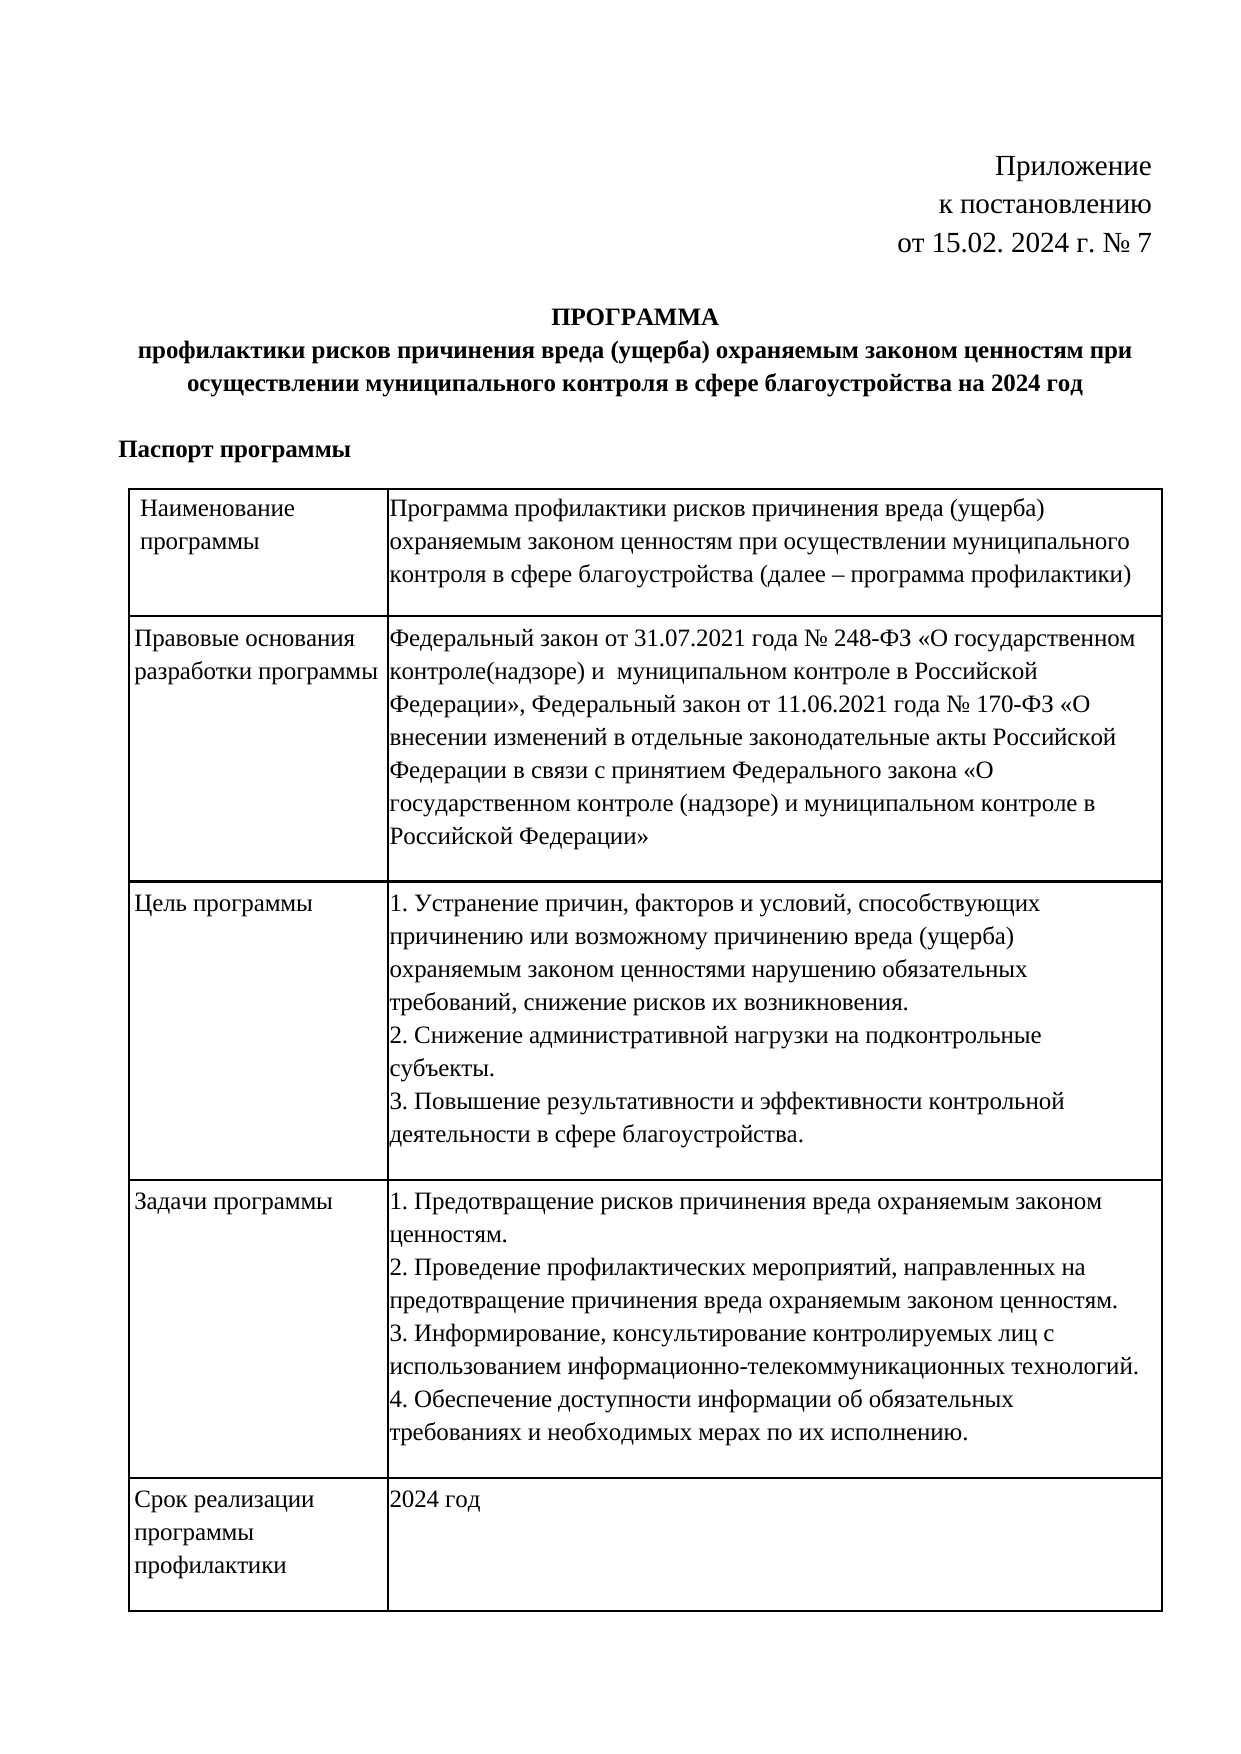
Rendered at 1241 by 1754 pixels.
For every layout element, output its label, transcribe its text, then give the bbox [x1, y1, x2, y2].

text профилактики рисков причинения вреда (ущерба) охраняемым законом ценностям при осуществлении муниципального контроля в сфере благоустройства на 2024 год [118, 335, 1152, 397]
table_cell 1. Предотвращение рисков причинения вреда охраняемым законом ценностям. 2. Проведение профилактических мероприятий, направленных на предотвращение причинения вреда охраняемым законом ценностям. 3. Информирование, консультирование контролируемых лиц с использованием информационно-телекоммуникационных технологий. 4. Обеспечение доступности информации об обязательных требованиях и необходимых мерах по их исполнению. [389, 1181, 1161, 1477]
text Приложение [118, 148, 1152, 181]
table_cell Правовые основания разработки программы [130, 617, 387, 880]
text Паспорт программы [118, 434, 1152, 463]
table_cell 1. Устранение причин, факторов и условий, способствующих причинению или возможному причинению вреда (ущерба) охраняемым законом ценностями нарушению обязательных требований, снижение рисков их возникновения. 2. Снижение административной нагрузки на подконтрольные субъекты. 3. Повышение результативности и эффективности контрольной деятельности в сфере благоустройства. [389, 883, 1161, 1178]
text ПРОГРАММА [118, 302, 1152, 331]
table_cell 2024 год [389, 1479, 1161, 1609]
text от 15.02. 2024 г. № 7 [118, 225, 1152, 258]
table_cell Цель программы [130, 883, 387, 1178]
table_cell Задачи программы [130, 1181, 387, 1477]
table_header Программа профилактики рисков причинения вреда (ущерба) охраняемым законом ценностям при осуществлении муниципального контроля в сфере благоустройства (далее – программа профилактики) [389, 490, 1161, 615]
text к постановлению [118, 186, 1152, 220]
table_cell Срок реализации программы профилактики [130, 1479, 387, 1609]
table_cell Федеральный закон от 31.07.2021 года № 248-ФЗ «О государственном контроле(надзоре) и муниципальном контроле в Российской Федерации», Федеральный закон от 11.06.2021 года № 170-ФЗ «О внесении изменений в отдельные законодательные акты Российской Федерации в связи с принятием Федерального закона «О государственном контроле (надзоре) и муниципальном контроле в Российской Федерации» [389, 617, 1161, 880]
table_header Наименование программы [130, 490, 387, 615]
